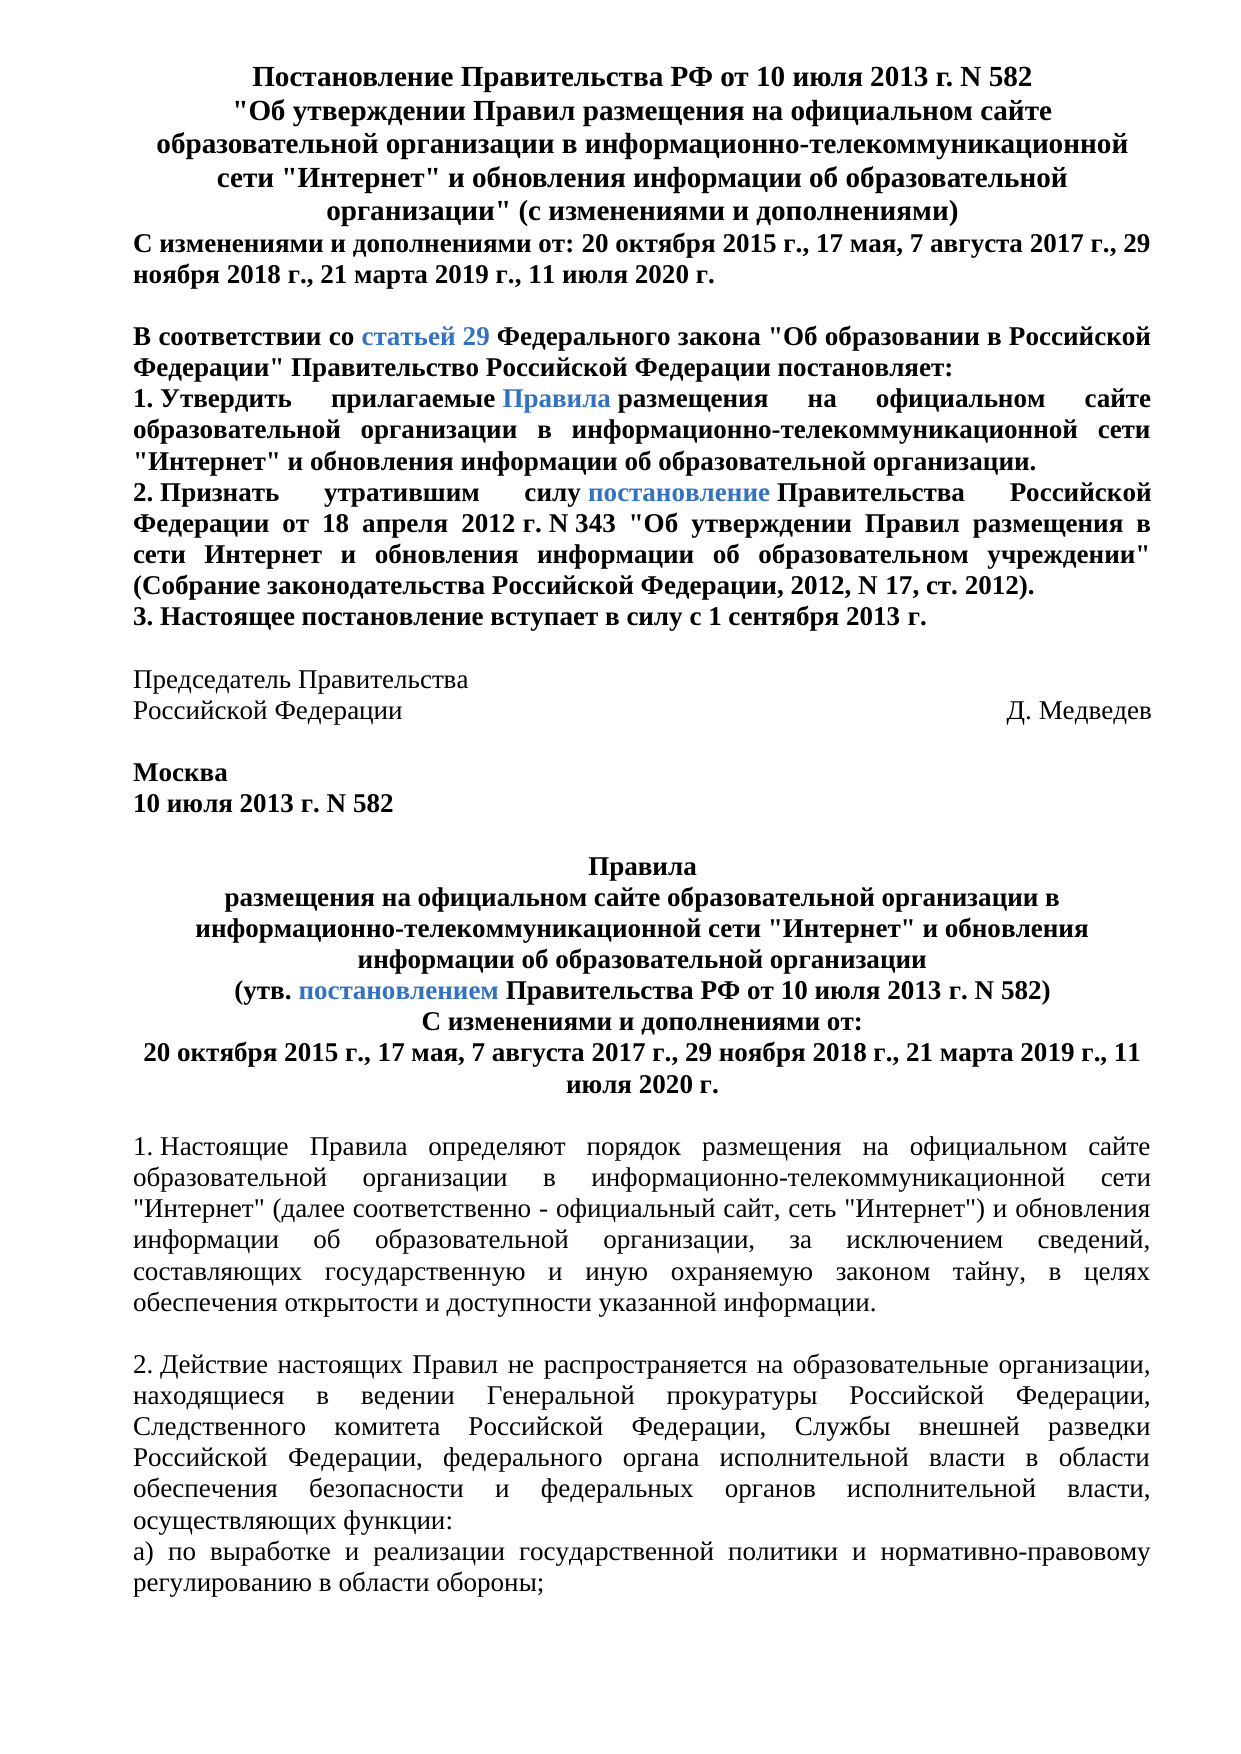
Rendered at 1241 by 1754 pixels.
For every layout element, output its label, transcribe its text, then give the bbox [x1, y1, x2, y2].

text 10 июля 2013 г. N 582 [133, 787, 1152, 818]
text Правила размещения на официальном сайте образовательной организации в информационно-телекоммуникационной сети "Интернет" и обновления информации об образовательной организации (утв. постановлением Правительства РФ от 10 июля 2013 г. N 582) [133, 850, 1152, 1005]
table_header Председатель Правительства Российской Федерации [133, 663, 812, 725]
text 2. Признать утратившим силу постановление Правительства Российской Федерации от 18 апреля 2012 г. N 343 "Об утверждении Правил размещения в сети Интернет и обновления информации об образовательном учреждении" (Собрание законодательства Российской Федерации, 2012, N 17, ст. 2012). [133, 476, 1152, 601]
text 20 октября 2015 г., 17 мая, 7 августа 2017 г., 29 ноября 2018 г., 21 марта 2019 г., 11 июля 2020 г. [133, 1037, 1152, 1099]
text 2. Действие настоящих Правил не распространяется на образовательные организации, находящиеся в ведении Генеральной прокуратуры Российской Федерации, Следственного комитета Российской Федерации, Службы внешней разведки Российской Федерации, федерального органа исполнительной власти в области обеспечения безопасности и федеральных органов исполнительной власти, осуществляющих функции: [133, 1348, 1152, 1535]
text С изменениями и дополнениями от: [133, 1005, 1152, 1037]
text С изменениями и дополнениями от: 20 октября 2015 г., 17 мая, 7 августа 2017 г., 29 ноября 2018 г., 21 марта 2019 г., 11 июля 2020 г. [133, 227, 1152, 289]
text "Об утверждении Правил размещения на официальном сайте образовательной организации в информационно-телекоммуникационной сети "Интернет" и обновления информации об образовательной организации" (с изменениями и дополнениями) [133, 93, 1152, 227]
text 3. Настоящее постановление вступает в силу с 1 сентября 2013 г. [133, 601, 1152, 632]
text Москва [133, 756, 1152, 787]
text 1. Утвердить прилагаемые Правила размещения на официальном сайте образовательной организации в информационно-телекоммуникационной сети "Интернет" и обновления информации об образовательной организации. [133, 382, 1152, 476]
text Постановление Правительства РФ от 10 июля 2013 г. N 582 [133, 59, 1152, 93]
text а) по выработке и реализации государственной политики и нормативно-правовому регулированию в области обороны; [133, 1535, 1152, 1597]
table_header Д. Медведев [812, 663, 1152, 725]
text 1. Настоящие Правила определяют порядок размещения на официальном сайте образовательной организации в информационно-телекоммуникационной сети "Интернет" (далее соответственно - официальный сайт, сеть "Интернет") и обновления информации об образовательной организации, за исключением сведений, составляющих государственную и иную охраняемую законом тайну, в целях обеспечения открытости и доступности указанной информации. [133, 1130, 1152, 1317]
text В соответствии со статьей 29 Федерального закона "Об образовании в Российской Федерации" Правительство Российской Федерации постановляет: [133, 320, 1152, 382]
